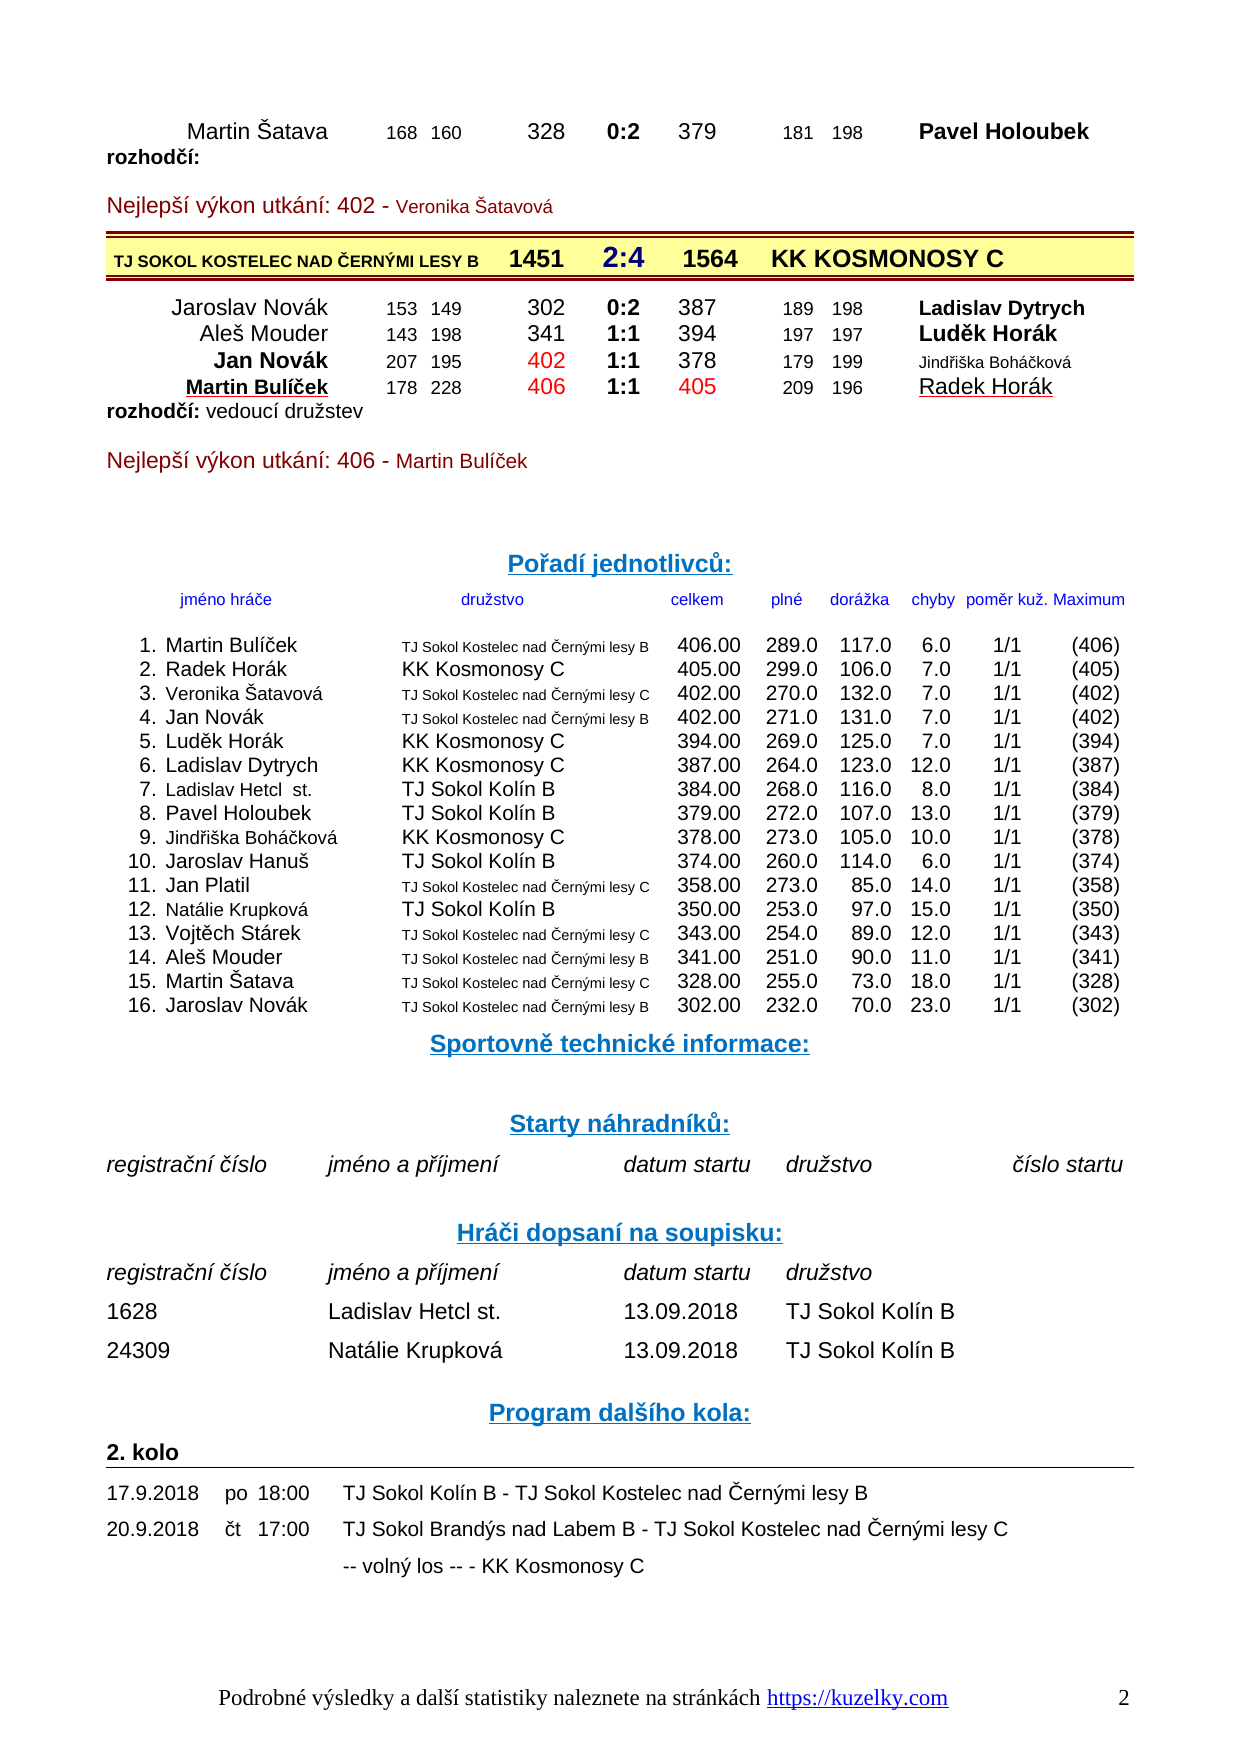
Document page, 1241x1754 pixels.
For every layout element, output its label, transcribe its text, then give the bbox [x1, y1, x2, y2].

text Jan Novák 207 195 402 1:1 378 179 199 Jindřiška Boháčková [106, 347, 1134, 373]
text 20.9.2018 čt 17:00 TJ Sokol Brandýs nad Labem B - TJ Sokol Kostelec nad Černými lesy C [106, 1517, 1134, 1541]
text 2. kolo [106, 1439, 1134, 1467]
text 5. Luděk Horák KK Kosmonosy C 394.00 269.0 125.0 7.0 1/1 (394) [106, 729, 1134, 753]
text 17.9.2018 po 18:00 TJ Sokol Kolín B - TJ Sokol Kostelec nad Černými lesy B [106, 1481, 1134, 1505]
text Martin Bulíček 178 228 406 1:1 405 209 196 Radek Horák [106, 373, 1134, 399]
text Program dalšího kola: [94, 1397, 1145, 1426]
text 10. Jaroslav Hanuš TJ Sokol Kolín B 374.00 260.0 114.0 6.0 1/1 (374) [106, 849, 1134, 873]
text 13. Vojtěch Stárek TJ Sokol Kostelec nad Černými lesy C 343.00 254.0 89.0 12.0 1/1 (343) [106, 921, 1134, 945]
text 7. Ladislav Hetcl st. TJ Sokol Kolín B 384.00 268.0 116.0 8.0 1/1 (384) [106, 777, 1134, 801]
text registrační číslo jméno a příjmení datum startu družstvo [106, 1259, 1134, 1286]
text Hráči dopsaní na soupisku: [94, 1189, 1145, 1247]
text Aleš Mouder 143 198 341 1:1 394 197 197 Luděk Horák [106, 320, 1134, 347]
text Nejlepší výkon utkání: 406 - Martin Bulíček [106, 447, 1134, 474]
text Martin Šatava 168 160 328 0:2 379 181 198 Pavel Holoubek [106, 118, 1134, 144]
text registrační číslo jméno a příjmení datum startu družstvo číslo startu [106, 1151, 1134, 1177]
text 1628 Ladislav Hetcl st. 13.09.2018 TJ Sokol Kolín B [106, 1298, 1134, 1324]
text Starty náhradníků: [94, 1109, 1145, 1138]
text Pořadí jednotlivců: [94, 549, 1145, 578]
text -- volný los -- - KK Kosmonosy C [106, 1554, 1134, 1578]
text 2. Radek Horák KK Kosmonosy C 405.00 299.0 106.0 7.0 1/1 (405) [106, 657, 1134, 681]
text 12. Natálie Krupková TJ Sokol Kolín B 350.00 253.0 97.0 15.0 1/1 (350) [106, 897, 1134, 921]
text Sportovně technické informace: [94, 1029, 1145, 1058]
text 9. Jindřiška Boháčková KK Kosmonosy C 378.00 273.0 105.0 10.0 1/1 (378) [106, 825, 1134, 849]
text Nejlepší výkon utkání: 402 - Veronika Šatavová [106, 192, 1134, 219]
text 11. Jan Platil TJ Sokol Kostelec nad Černými lesy C 358.00 273.0 85.0 14.0 1/1 (358) [106, 873, 1134, 897]
text 15. Martin Šatava TJ Sokol Kostelec nad Černými lesy C 328.00 255.0 73.0 18.0 1/1 (328) [106, 969, 1134, 993]
text 4. Jan Novák TJ Sokol Kostelec nad Černými lesy B 402.00 271.0 131.0 7.0 1/1 (402) [106, 705, 1134, 729]
text 16. Jaroslav Novák TJ Sokol Kostelec nad Černými lesy B 302.00 232.0 70.0 23.0 1/1 (302) [106, 993, 1134, 1017]
text 24309 Natálie Krupková 13.09.2018 TJ Sokol Kolín B [106, 1337, 1134, 1363]
text 14. Aleš Mouder TJ Sokol Kostelec nad Černými lesy B 341.00 251.0 90.0 11.0 1/1 (341) [106, 945, 1134, 969]
text rozhodčí: [106, 144, 1134, 168]
text Jaroslav Novák 153 149 302 0:2 387 189 198 Ladislav Dytrych [106, 294, 1134, 320]
text 8. Pavel Holoubek TJ Sokol Kolín B 379.00 272.0 107.0 13.0 1/1 (379) [106, 801, 1134, 825]
text jméno hráče družstvo celkem plné dorážka chyby poměr kuž. Maximum [106, 590, 1134, 609]
text 6. Ladislav Dytrych KK Kosmonosy C 387.00 264.0 123.0 12.0 1/1 (387) [106, 753, 1134, 777]
text 1. Martin Bulíček TJ Sokol Kostelec nad Černými lesy B 406.00 289.0 117.0 6.0 1/1 (406) [106, 633, 1134, 657]
text rozhodčí: vedoucí družstev [106, 399, 1134, 423]
text 3. Veronika Šatavová TJ Sokol Kostelec nad Černými lesy C 402.00 270.0 132.0 7.0 1/1 (402) [106, 681, 1134, 705]
text TJ Sokol Kostelec nad Černými lesy B 1451 2:4 1564 KK Kosmonosy C [106, 238, 1134, 275]
